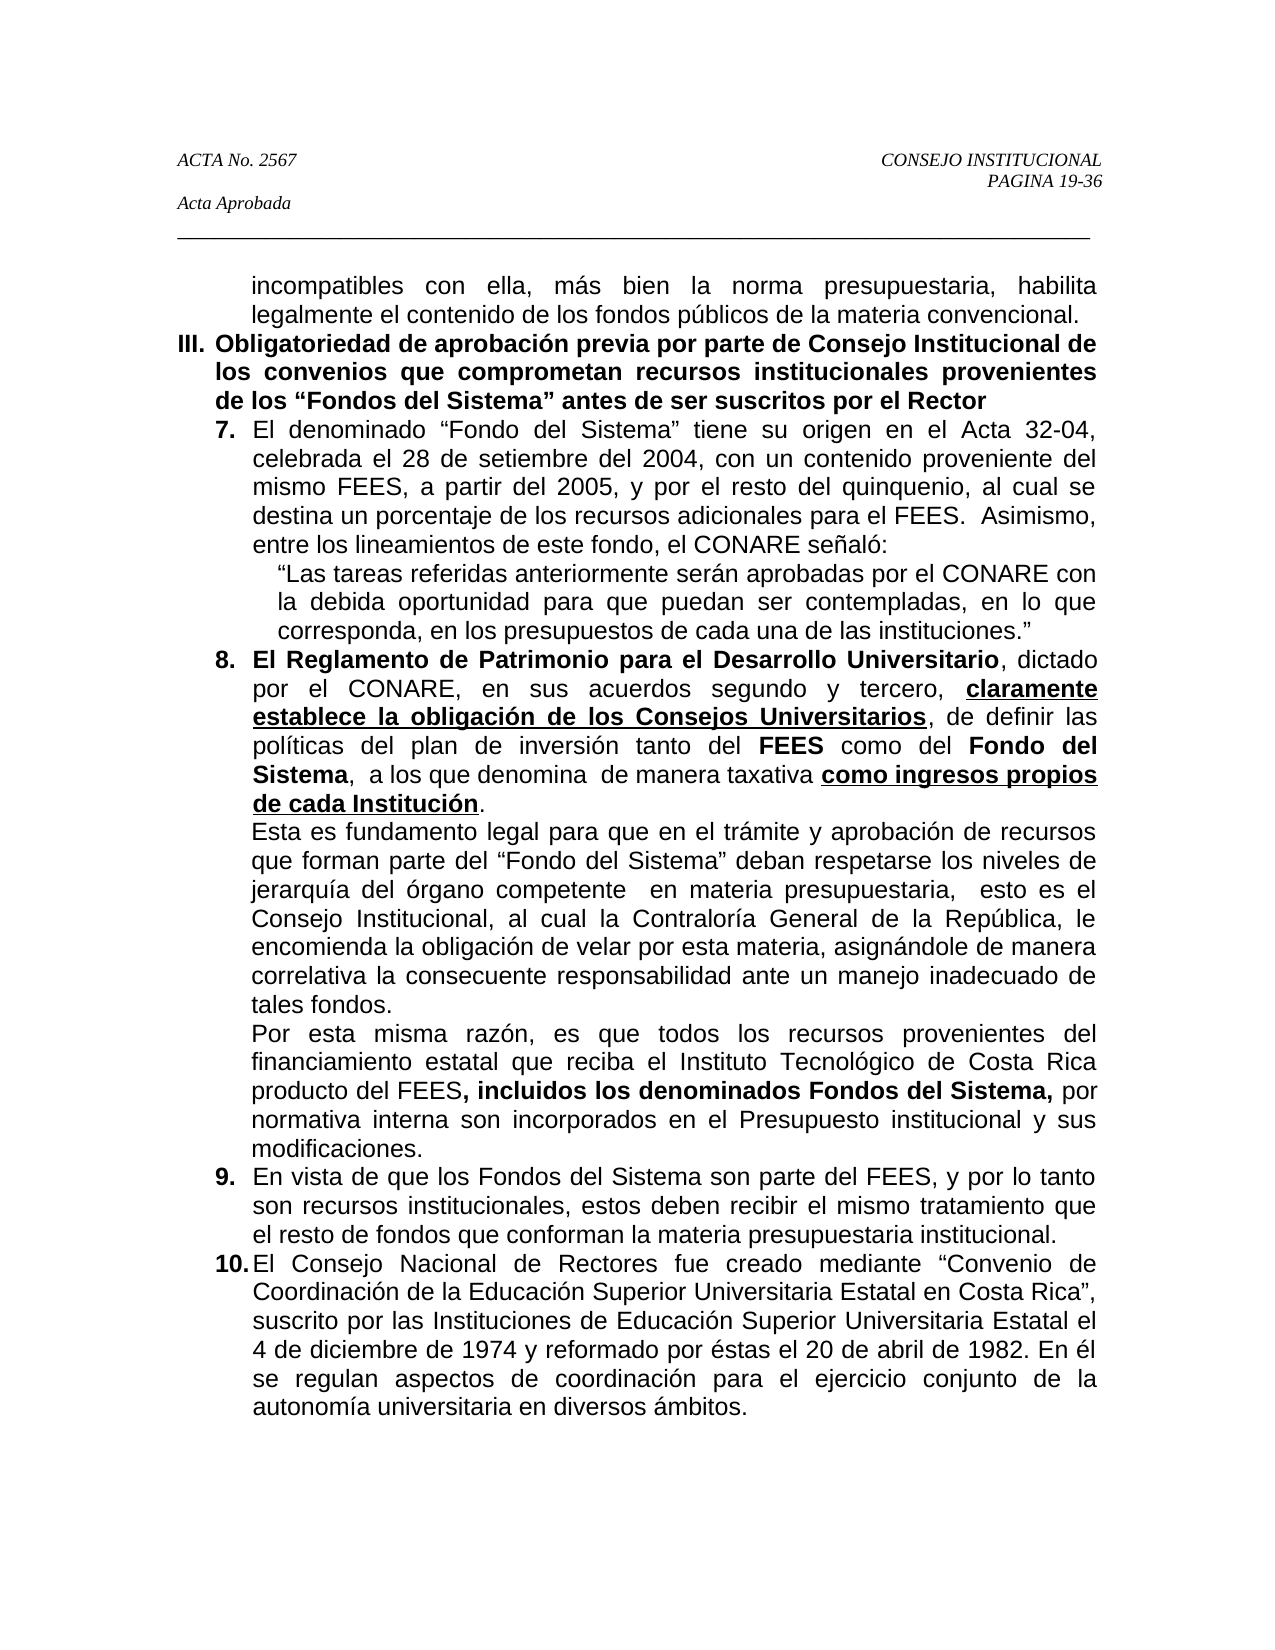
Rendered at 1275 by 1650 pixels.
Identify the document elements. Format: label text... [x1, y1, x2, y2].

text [251, 271, 1098, 328]
list Obligatoriedad de aprobación previa por parte de Consejo Institucional de los convenios que comprometan recursos institucionales provenientes de los “Fondos del Sistema” antes de ser suscritos por el Rector [177, 328, 1098, 415]
text “Las tareas referidas anteriormente serán aprobadas por el CONARE con la debida oportunidad para que puedan ser contempladas, en lo que corresponda, en los presupuestos de cada una de las instituciones.” [277, 558, 1098, 645]
list El denominado “Fondo del Sistema” tiene su origen en el Acta 32-04, celebrada el 28 de setiembre del 2004, con un contenido proveniente del mismo FEES, a partir del 2005, y por el resto del quinquenio, al cual se destina un porcentaje de los recursos adicionales para el FEES. Asimismo, entre los lineamientos de este fondo, el CONARE señaló: [215, 415, 1098, 558]
text Por esta misma razón, es que todos los recursos provenientes del financiamiento estatal que reciba el Instituto Tecnológico de Costa Rica producto del FEES, incluidos los denominados Fondos del Sistema, por normativa interna son incorporados en el Presupuesto institucional y sus modificaciones. [251, 1018, 1098, 1162]
list El Reglamento de Patrimonio para el Desarrollo Universitario, dictado por el CONARE, en sus acuerdos segundo y tercero, claramente establece la obligación de los Consejos Universitarios, de definir las políticas del plan de inversión tanto del FEES como del Fondo del Sistema, a los que denomina de manera taxativa como ingresos propios de cada Institución. [215, 645, 1098, 817]
list El Consejo Nacional de Rectores fue creado mediante “Convenio de Coordinación de la Educación Superior Universitaria Estatal en Costa Rica”, suscrito por las Instituciones de Educación Superior Universitaria Estatal el 4 de diciembre de 1974 y reformado por éstas el 20 de abril de 1982. En él se regulan aspectos de coordinación para el ejercicio conjunto de la autonomía universitaria en diversos ámbitos. [215, 1248, 1098, 1421]
list En vista de que los Fondos del Sistema son parte del FEES, y por lo tanto son recursos institucionales, estos deben recibir el mismo tratamiento que el resto de fondos que conforman la materia presupuestaria institucional. [215, 1162, 1098, 1248]
text Esta es fundamento legal para que en el trámite y aprobación de recursos que forman parte del “Fondo del Sistema” deban respetarse los niveles de jerarquía del órgano competente en materia presupuestaria, esto es el Consejo Institucional, al cual la Contraloría General de la República, le encomienda la obligación de velar por esta materia, asignándole de manera correlativa la consecuente responsabilidad ante un manejo inadecuado de tales fondos. [251, 817, 1098, 1018]
